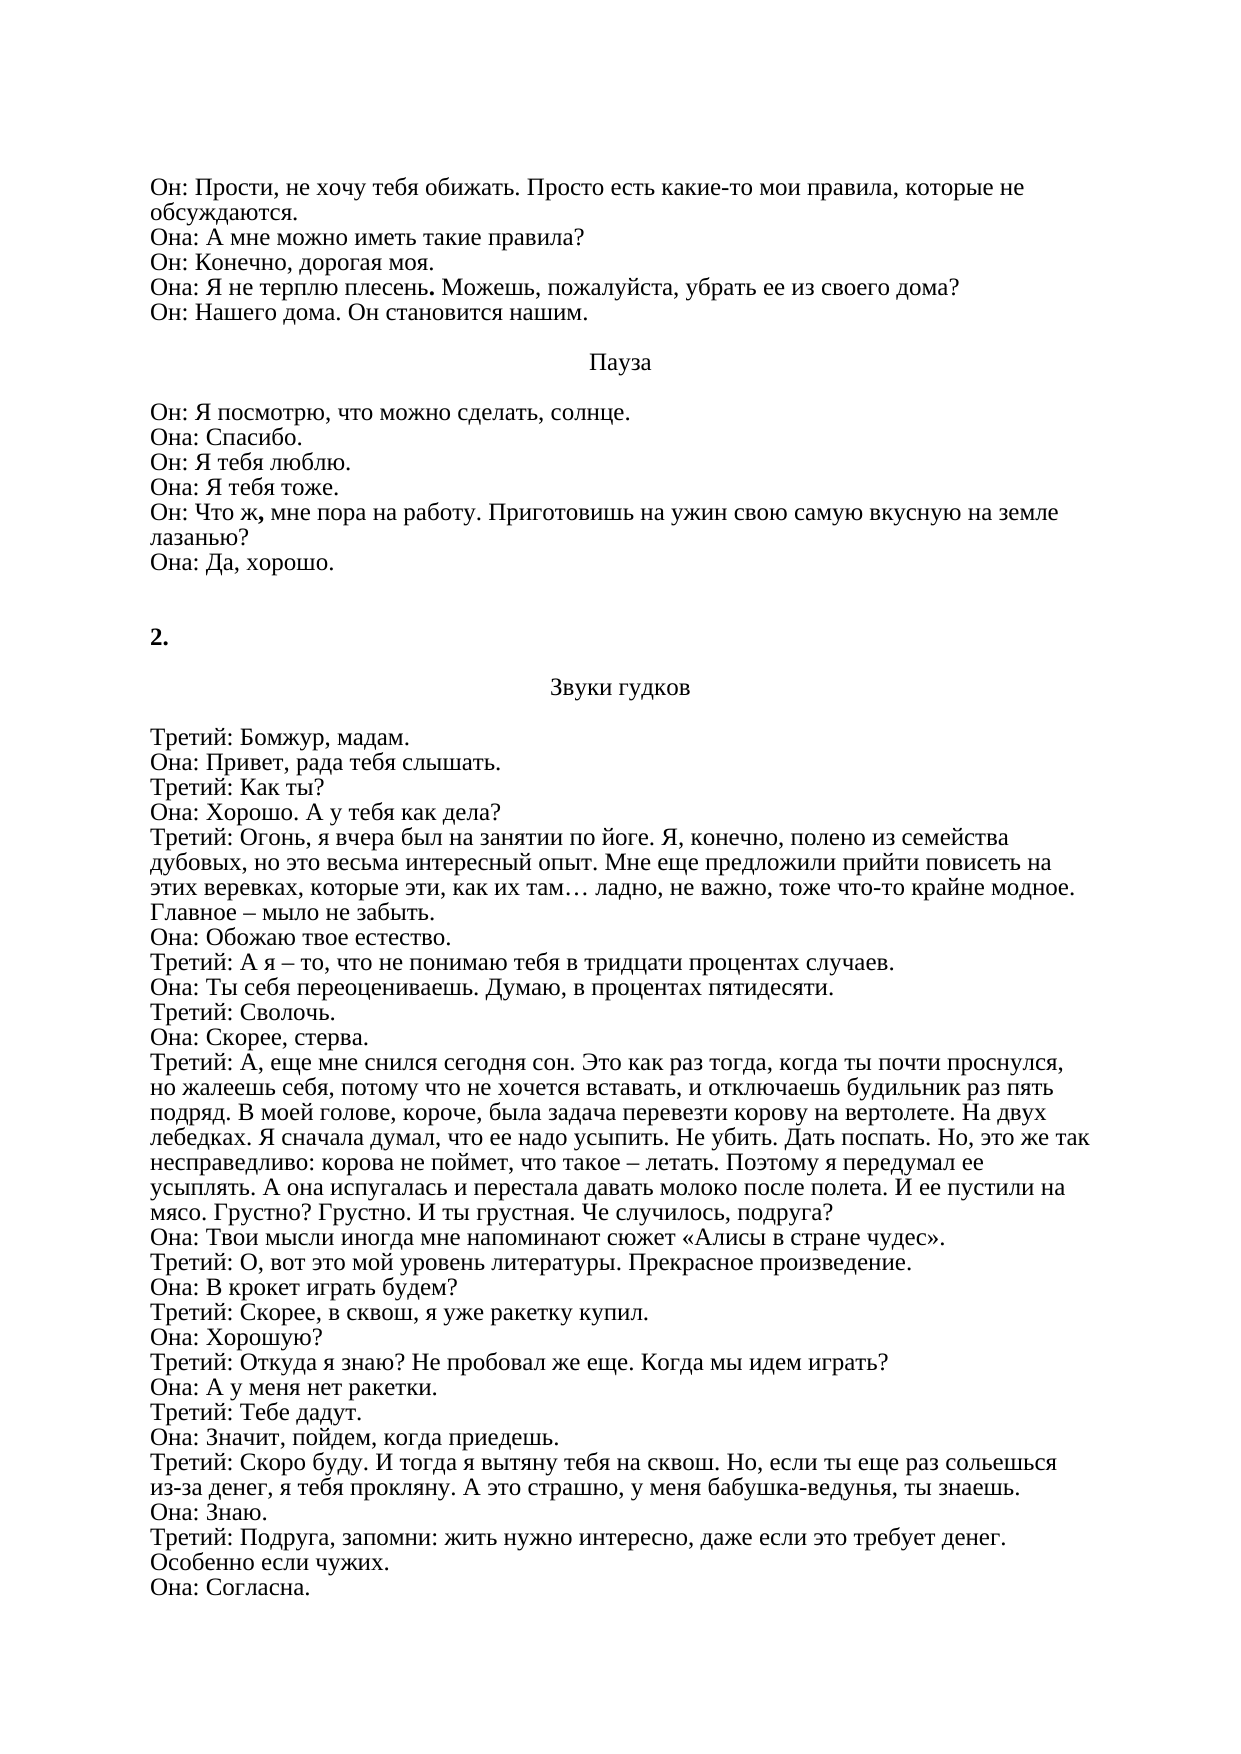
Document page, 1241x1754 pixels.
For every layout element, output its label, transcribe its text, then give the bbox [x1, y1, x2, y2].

text Третий: Огонь, я вчера был на занятии по йоге. Я, конечно, полено из семейства дубовых, но это весьма интересный опыт. Мне еще предложили прийти повисеть на этих веревках, которые эти, как их там… ладно, не важно, тоже что-то крайне модное. Главное – мыло не забыть. [150, 825, 1090, 925]
text Пауза [150, 350, 1090, 375]
text Она: Да, хорошо. [150, 550, 1090, 575]
text Он: Что ж, мне пора на работу. Приготовишь на ужин свою самую вкусную на земле лазанью? [150, 500, 1090, 550]
text Звуки гудков [150, 675, 1090, 700]
text Она: Твои мысли иногда мне напоминают сюжет «Алисы в стране чудес». [150, 1225, 1090, 1250]
text Она: Знаю. [150, 1500, 1090, 1525]
text Он: Прости, не хочу тебя обижать. Просто есть какие-то мои правила, которые не обсуждаются. [150, 175, 1090, 225]
text Он: Я посмотрю, что можно сделать, cолнце. [150, 400, 1090, 425]
text Третий: О, вот это мой уровень литературы. Прекрасное произведение. [150, 1250, 1090, 1275]
text Она: Значит, пойдем, когда приедешь. [150, 1425, 1090, 1450]
text Он: Нашего дома. Он становится нашим. [150, 300, 1090, 325]
text Третий: Откуда я знаю? Не пробовал же еще. Когда мы идем играть? [150, 1350, 1090, 1375]
text Она: Согласна. [150, 1575, 1090, 1600]
text Третий: А я – то, что не понимаю тебя в тридцати процентах случаев. [150, 950, 1090, 975]
text Третий: А, еще мне снился сегодня сон. Это как раз тогда, когда ты почти проснулся, но жалеешь себя, потому что не хочется вставать, и отключаешь будильник раз пять подряд. В моей голове, короче, была задача перевезти корову на вертолете. На двух лебедках. Я сначала думал, что ее надо усыпить. Не убить. Дать поспать. Но, это же так несправедливо: корова не поймет, что такое – летать. Поэтому я передумал ее усыплять. А она испугалась и перестала давать молоко после полета. И ее пустили на мясо. Грустно? Грустно. И ты грустная. Че случилось, подруга? [150, 1050, 1090, 1225]
text Она: А у меня нет ракетки. [150, 1375, 1090, 1400]
text Третий: Как ты? [150, 775, 1090, 800]
text Третий: Cкоро буду. И тогда я вытяну тебя на сквош. Но, если ты еще раз сольешься из-за денег, я тебя прокляну. А это страшно, у меня бабушка-ведунья, ты знаешь. [150, 1450, 1090, 1500]
text Она: Скорее, стерва. [150, 1025, 1090, 1050]
text Она: Спасибо. [150, 425, 1090, 450]
text Она: А мне можно иметь такие правила? [150, 225, 1090, 250]
text Она: Привет, рада тебя слышать. [150, 750, 1090, 775]
text Третий: Скорее, в сквош, я уже ракетку купил. [150, 1300, 1090, 1325]
text Она: Хорошую? [150, 1325, 1090, 1350]
text Она: Я не терплю плесень. Можешь, пожалуйста, убрать ее из своего дома? [150, 275, 1090, 300]
text Третий: Подруга, запомни: жить нужно интересно, даже если это требует денег. Особенно если чужих. [150, 1525, 1090, 1575]
text Она: Ты себя переоцениваешь. Думаю, в процентах пятидесяти. [150, 975, 1090, 1000]
text Она: Обожаю твое естество. [150, 925, 1090, 950]
text 2. [150, 625, 1090, 650]
text Она: В крокет играть будем? [150, 1275, 1090, 1300]
text Он: Я тебя люблю. [150, 450, 1090, 475]
text Третий: Тебе дадут. [150, 1400, 1090, 1425]
text Третий: Бомжур, мадам. [150, 725, 1090, 750]
text Он: Конечно, дорогая моя. [150, 250, 1090, 275]
text Третий: Сволочь. [150, 1000, 1090, 1025]
text Она: Хорошо. А у тебя как дела? [150, 800, 1090, 825]
text Она: Я тебя тоже. [150, 475, 1090, 500]
